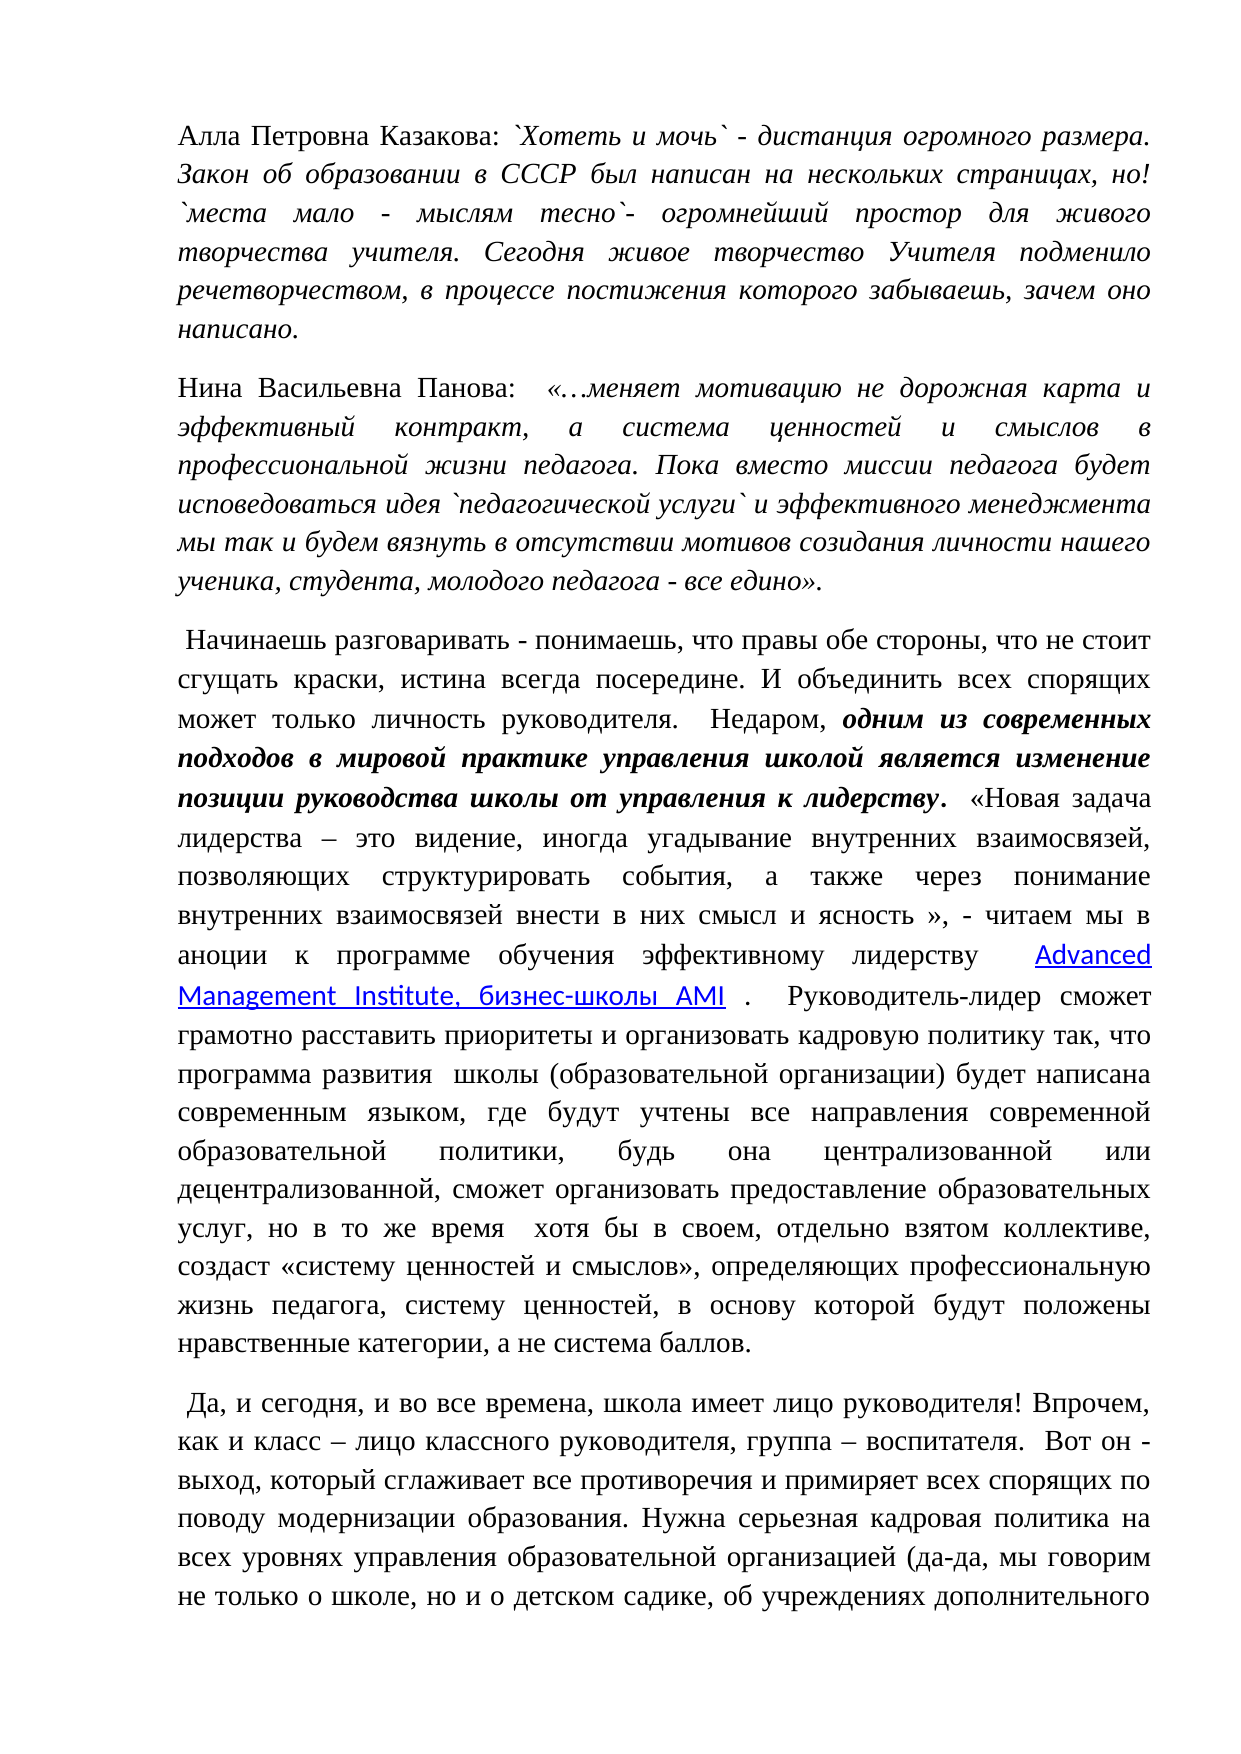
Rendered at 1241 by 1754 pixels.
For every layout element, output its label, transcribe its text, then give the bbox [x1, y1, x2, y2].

text Алла Петровна Казакова: `Хотеть и мочь` - дистанция огромного размера. Закон об образовании в СССР был написан на нескольких страницах, но! `места мало - мыслям тесно`- огромнейший простор для живого творчества учителя. Сегодня живое творчество Учителя подменило речетворчеством, в процессе постижения которого забываешь, зачем оно написано. [177, 118, 1152, 344]
text Нина Васильевна Панова: «…меняет мотивацию не дорожная карта и эффективный контракт, а система ценностей и смыслов в профессиональной жизни педагога. Пока вместо миссии педагога будет исповедоваться идея `педагогической услуги` и эффективного менеджмента мы так и будем вязнуть в отсутствии мотивов созидания личности нашего ученика, студента, молодого педагога - все едино». [177, 370, 1152, 596]
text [177, 1385, 1152, 1611]
text Начинаешь разговаривать - понимаешь, что правы обе стороны, что не стоит сгущать краски, истина всегда посередине. И объединить всех спорящих может только личность руководителя. Недаром, одним из современных подходов в мировой практике управления школой является изменение позиции руководства школы от управления к лидерству. «Новая задача лидерства – это видение, иногда угадывание внутренних взаимосвязей, позволяющих структурировать события, а также через понимание внутренних взаимосвязей внести в них смысл и ясность », - читаем мы в аноции к программе обучения эффективному лидерству Advanced Management Institute, бизнес-школы AMI . Руководитель-лидер сможет грамотно расставить приоритеты и организовать кадровую политику так, что программа развития школы (образовательной организации) будет написана современным языком, где будут учтены все направления современной образовательной политики, будь она централизованной или децентрализованной, сможет организовать предоставление образовательных услуг, но в то же время хотя бы в своем, отдельно взятом коллективе, создаст «систему ценностей и смыслов», определяющих профессиональную жизнь педагога, систему ценностей, в основу которой будут положены нравственные категории, а не система баллов. [177, 622, 1152, 1359]
